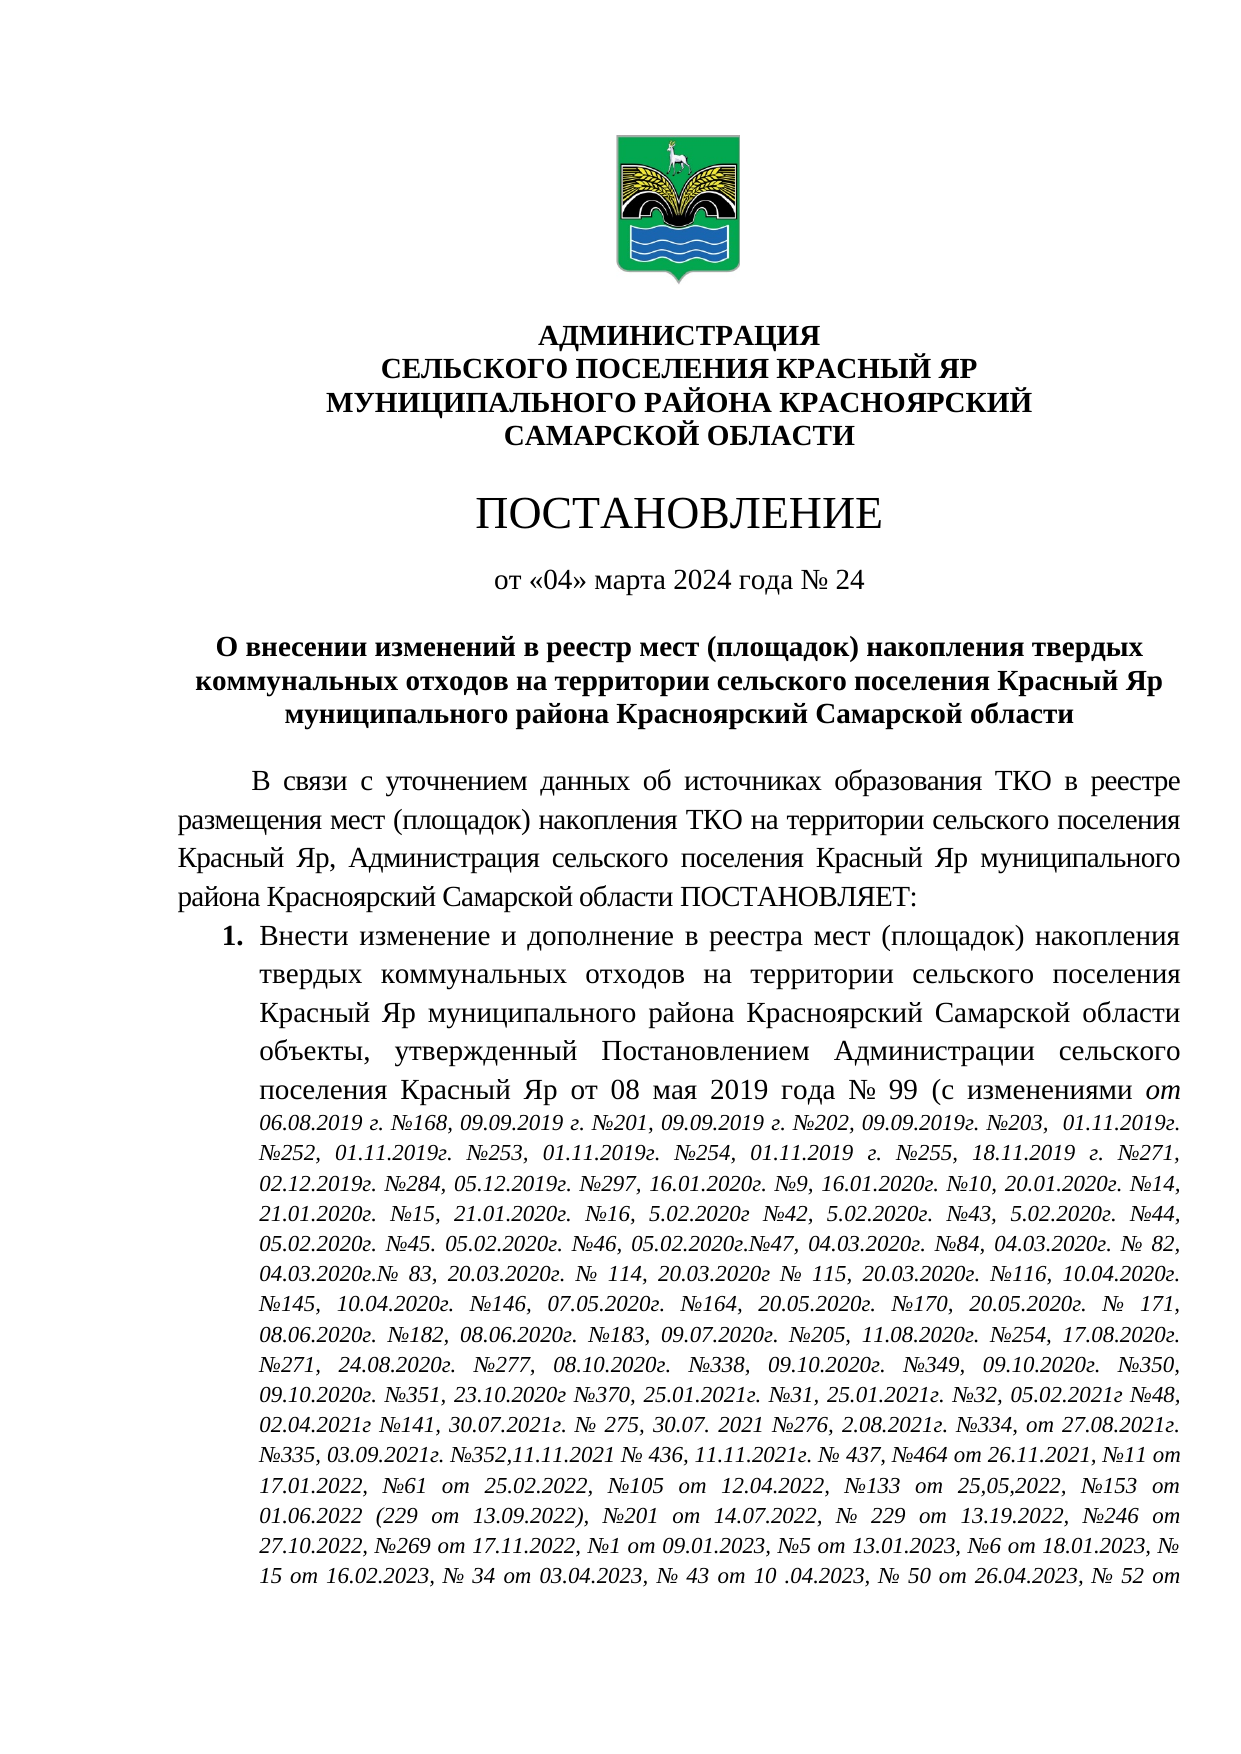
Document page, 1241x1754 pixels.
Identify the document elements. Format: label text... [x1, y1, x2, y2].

text О внесении изменений в реестр мест (площадок) накопления твердых коммунальных отходов на территории сельского поселения Красный Яр муниципального района Красноярский Самарской области [177, 629, 1181, 730]
text МУНИЦИПАЛЬНОГО РАЙОНА КРАСНОЯРСКИЙ [177, 385, 1181, 418]
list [222, 918, 1181, 1589]
text САМАРСКОЙ ОБЛАСТИ [177, 418, 1181, 452]
list ПОСТАНОВЛЕНИЕ [177, 485, 1181, 538]
text СЕЛЬСКОГО ПОСЕЛЕНИЯ КРАСНЫЙ ЯР [177, 351, 1181, 385]
text АДМИНИСТРАЦИЯ [177, 318, 1181, 351]
text В связи с уточнением данных об источниках образования ТКО в реестре размещения мест (площадок) накопления ТКО на территории сельского поселения Красный Яр, Администрация сельского поселения Красный Яр муниципального района Красноярский Самарской области ПОСТАНОВЛЯЕТ: [177, 763, 1181, 913]
text от «04» марта 2024 года № 24 [177, 562, 1181, 596]
picture [616, 135, 740, 285]
